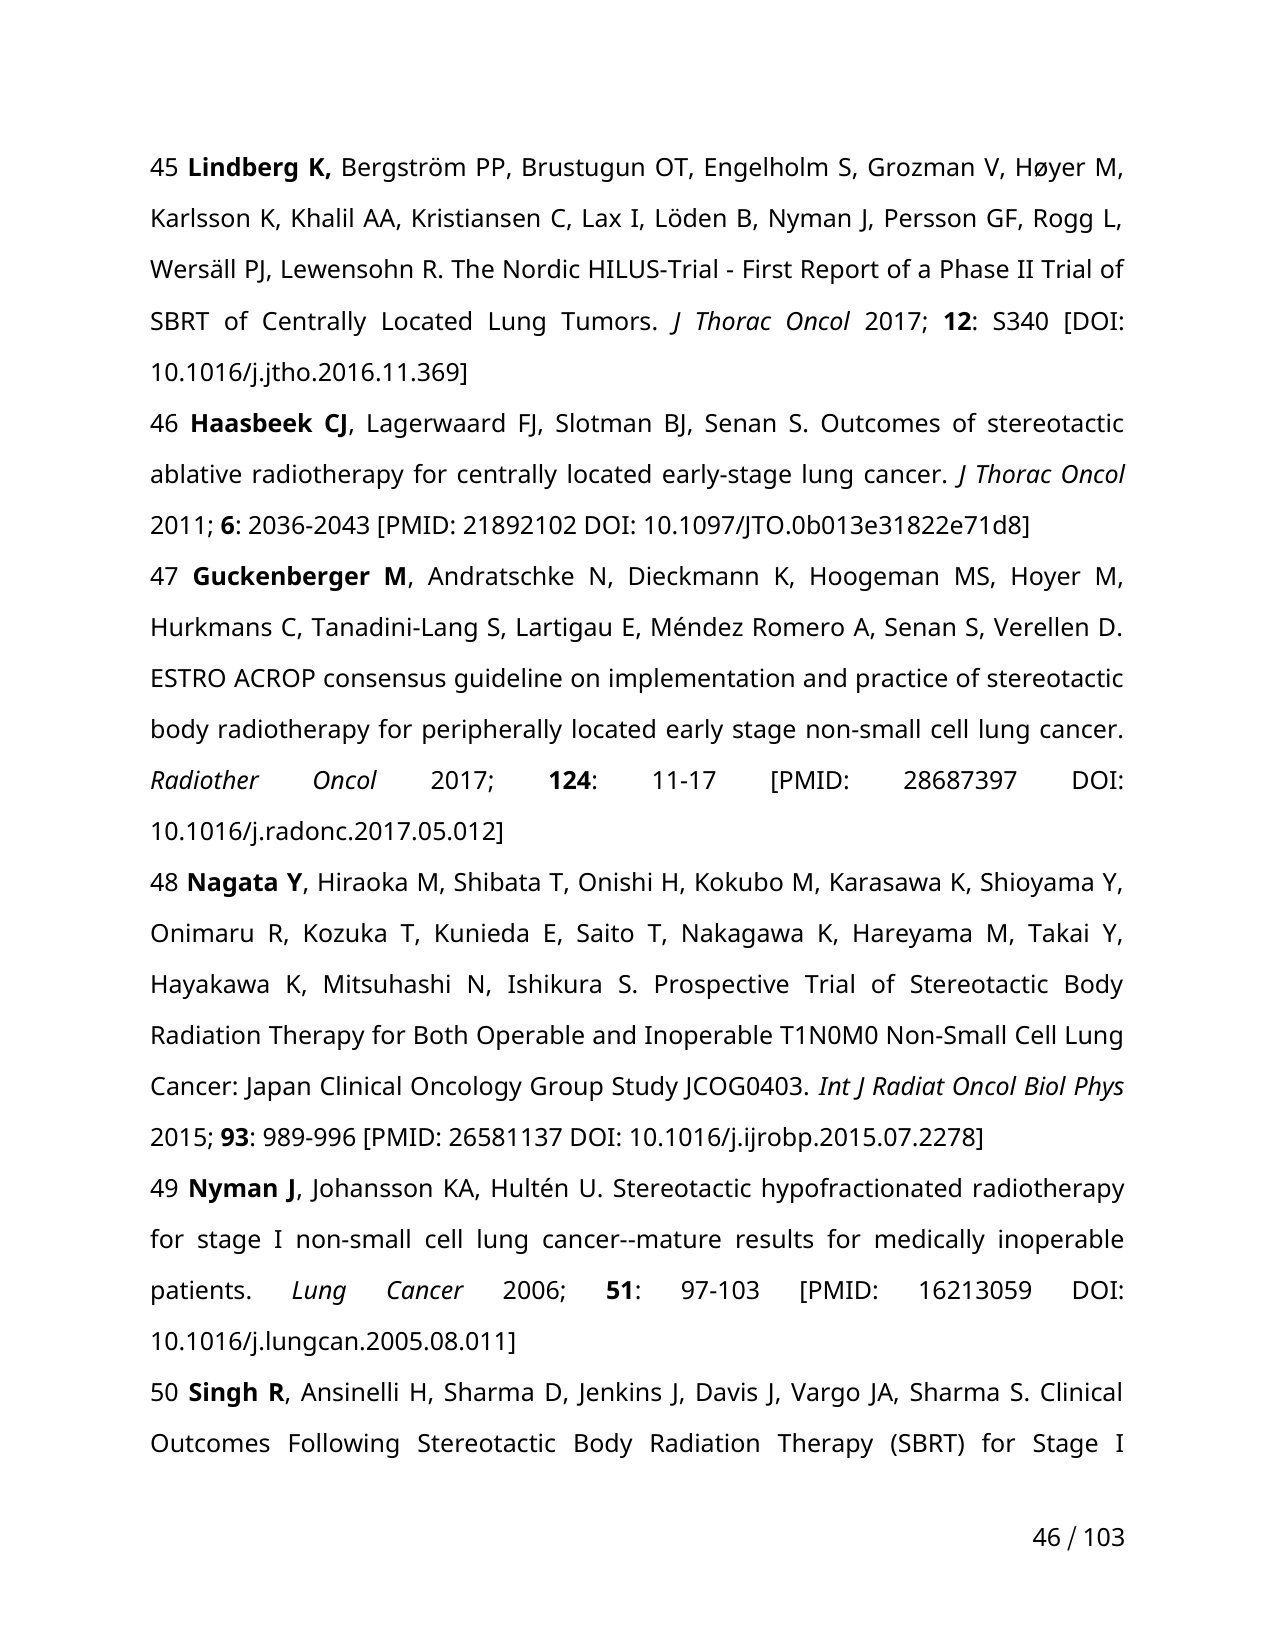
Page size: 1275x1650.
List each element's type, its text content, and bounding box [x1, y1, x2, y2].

text 48 Nagata Y, Hiraoka M, Shibata T, Onishi H, Kokubo M, Karasawa K, Shioyama Y, Onimaru R, Kozuka T, Kunieda E, Saito T, Nakagawa K, Hareyama M, Takai Y, Hayakawa K, Mitsuhashi N, Ishikura S. Prospective Trial of Stereotactic Body Radiation Therapy for Both Operable and Inoperable T1N0M0 Non-Small Cell Lung Cancer: Japan Clinical Oncology Group Study JCOG0403. Int J Radiat Oncol Biol Phys 2015; 93: 989-996 [PMID: 26581137 DOI: 10.1016/j.ijrobp.2015.07.2278] [150, 864, 1125, 1154]
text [150, 1375, 1125, 1460]
text 47 Guckenberger M, Andratschke N, Dieckmann K, Hoogeman MS, Hoyer M, Hurkmans C, Tanadini-Lang S, Lartigau E, Méndez Romero A, Senan S, Verellen D. ESTRO ACROP consensus guideline on implementation and practice of stereotactic body radiotherapy for peripherally located early stage non-small cell lung cancer. Radiother Oncol 2017; 124: 11-17 [PMID: 28687397 DOI: 10.1016/j.radonc.2017.05.012] [150, 558, 1125, 848]
text 46 Haasbeek CJ, Lagerwaard FJ, Slotman BJ, Senan S. Outcomes of stereotactic ablative radiotherapy for centrally located early-stage lung cancer. J Thorac Oncol 2011; 6: 2036-2043 [PMID: 21892102 DOI: 10.1097/JTO.0b013e31822e71d8] [150, 405, 1125, 541]
text 45 Lindberg K, Bergström PP, Brustugun OT, Engelholm S, Grozman V, Høyer M, Karlsson K, Khalil AA, Kristiansen C, Lax I, Löden B, Nyman J, Persson GF, Rogg L, Wersäll PJ, Lewensohn R. The Nordic HILUS-Trial - First Report of a Phase II Trial of SBRT of Centrally Located Lung Tumors. J Thorac Oncol 2017; 12: S340 [DOI: 10.1016/j.jtho.2016.11.369] [150, 150, 1125, 388]
text 49 Nyman J, Johansson KA, Hultén U. Stereotactic hypofractionated radiotherapy for stage I non-small cell lung cancer--mature results for medically inoperable patients. Lung Cancer 2006; 51: 97-103 [PMID: 16213059 DOI: 10.1016/j.lungcan.2005.08.011] [150, 1171, 1125, 1358]
